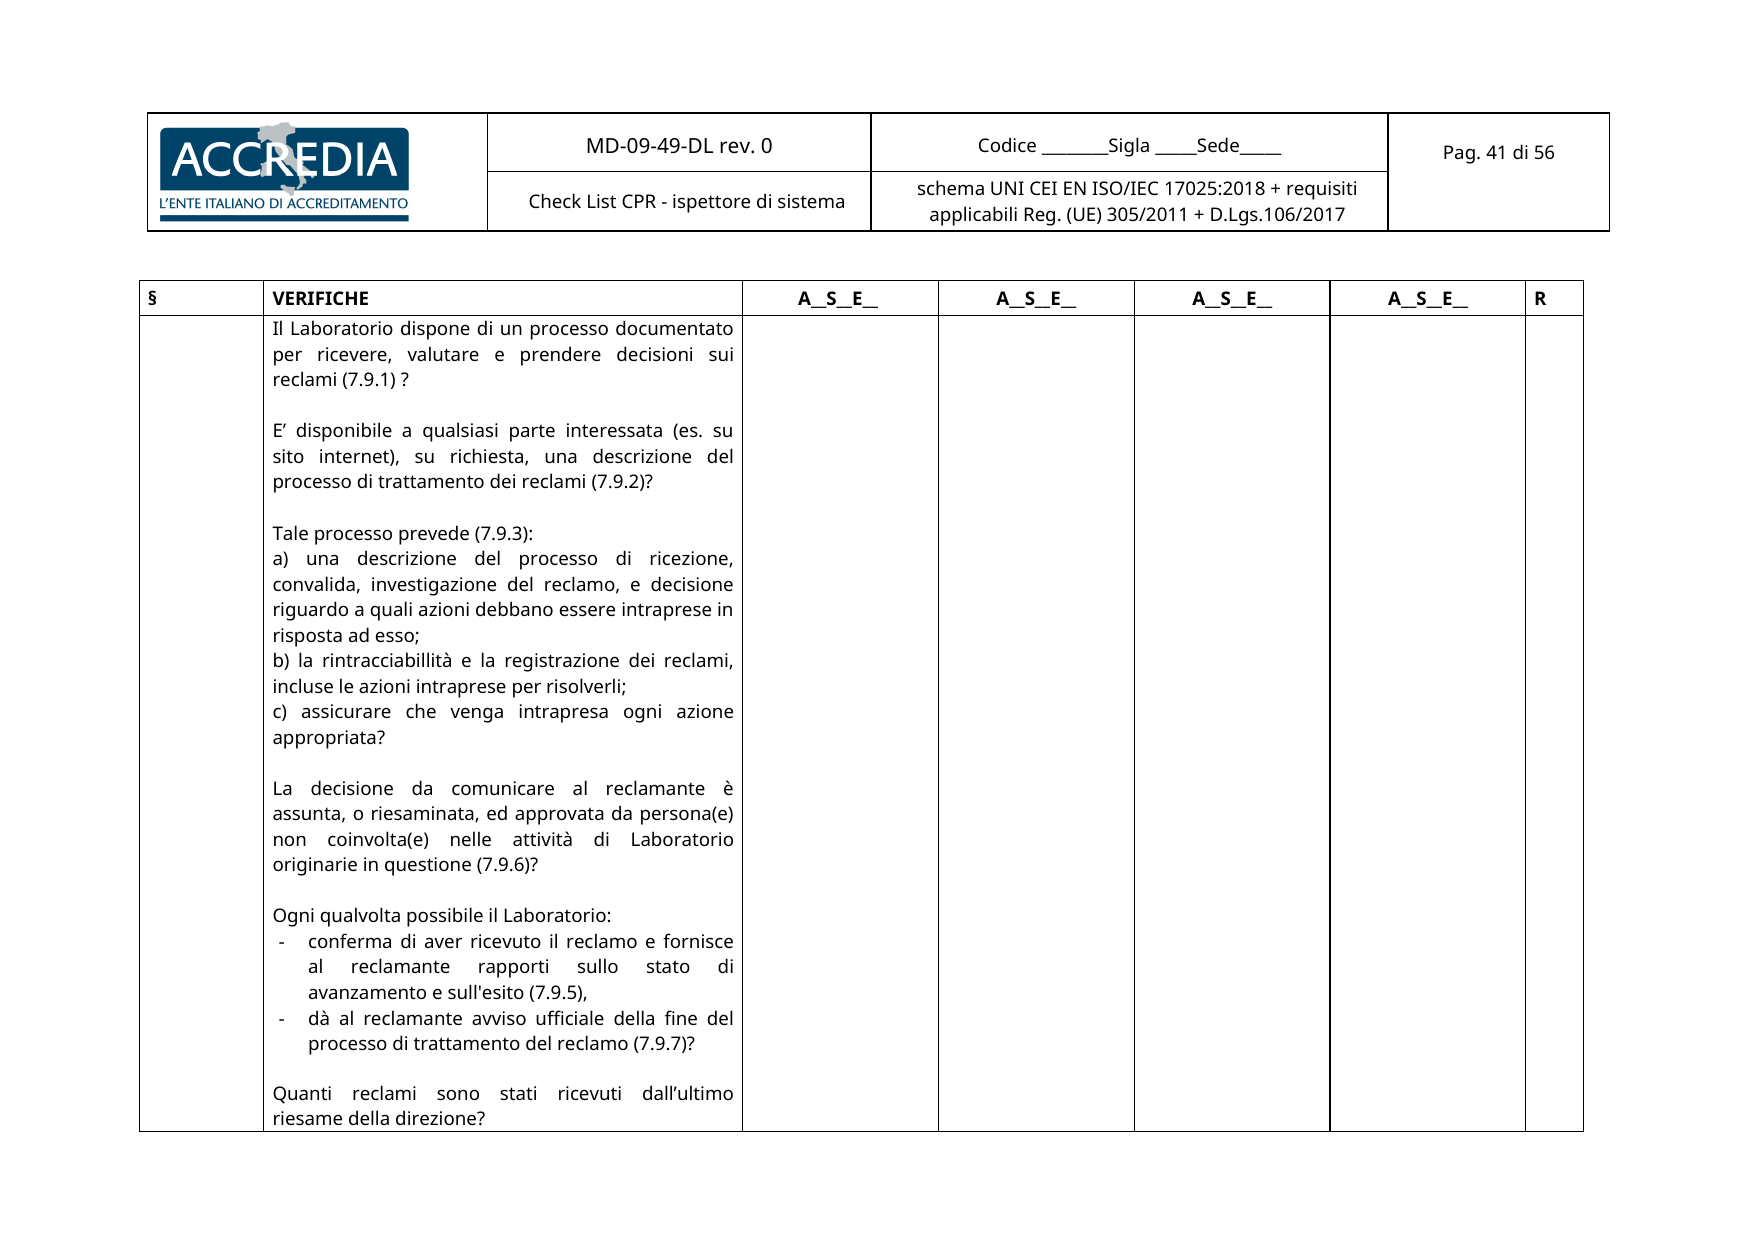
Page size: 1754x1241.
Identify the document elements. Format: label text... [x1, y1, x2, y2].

table_header VERIFICHE [264, 281, 742, 315]
table_header R [1526, 281, 1583, 315]
table_cell [939, 316, 1134, 1131]
table_header A__S__E__ [1331, 281, 1525, 315]
table_cell [1331, 316, 1525, 1131]
table_cell [1526, 316, 1583, 1131]
picture [150, 118, 425, 230]
table_cell [1135, 316, 1329, 1131]
table_cell [743, 316, 938, 1131]
table_cell [140, 316, 263, 1131]
table_header A__S__E__ [939, 281, 1134, 315]
table_header A__S__E__ [743, 281, 938, 315]
table_header § [140, 281, 263, 315]
table_header A__S__E__ [1135, 281, 1329, 315]
